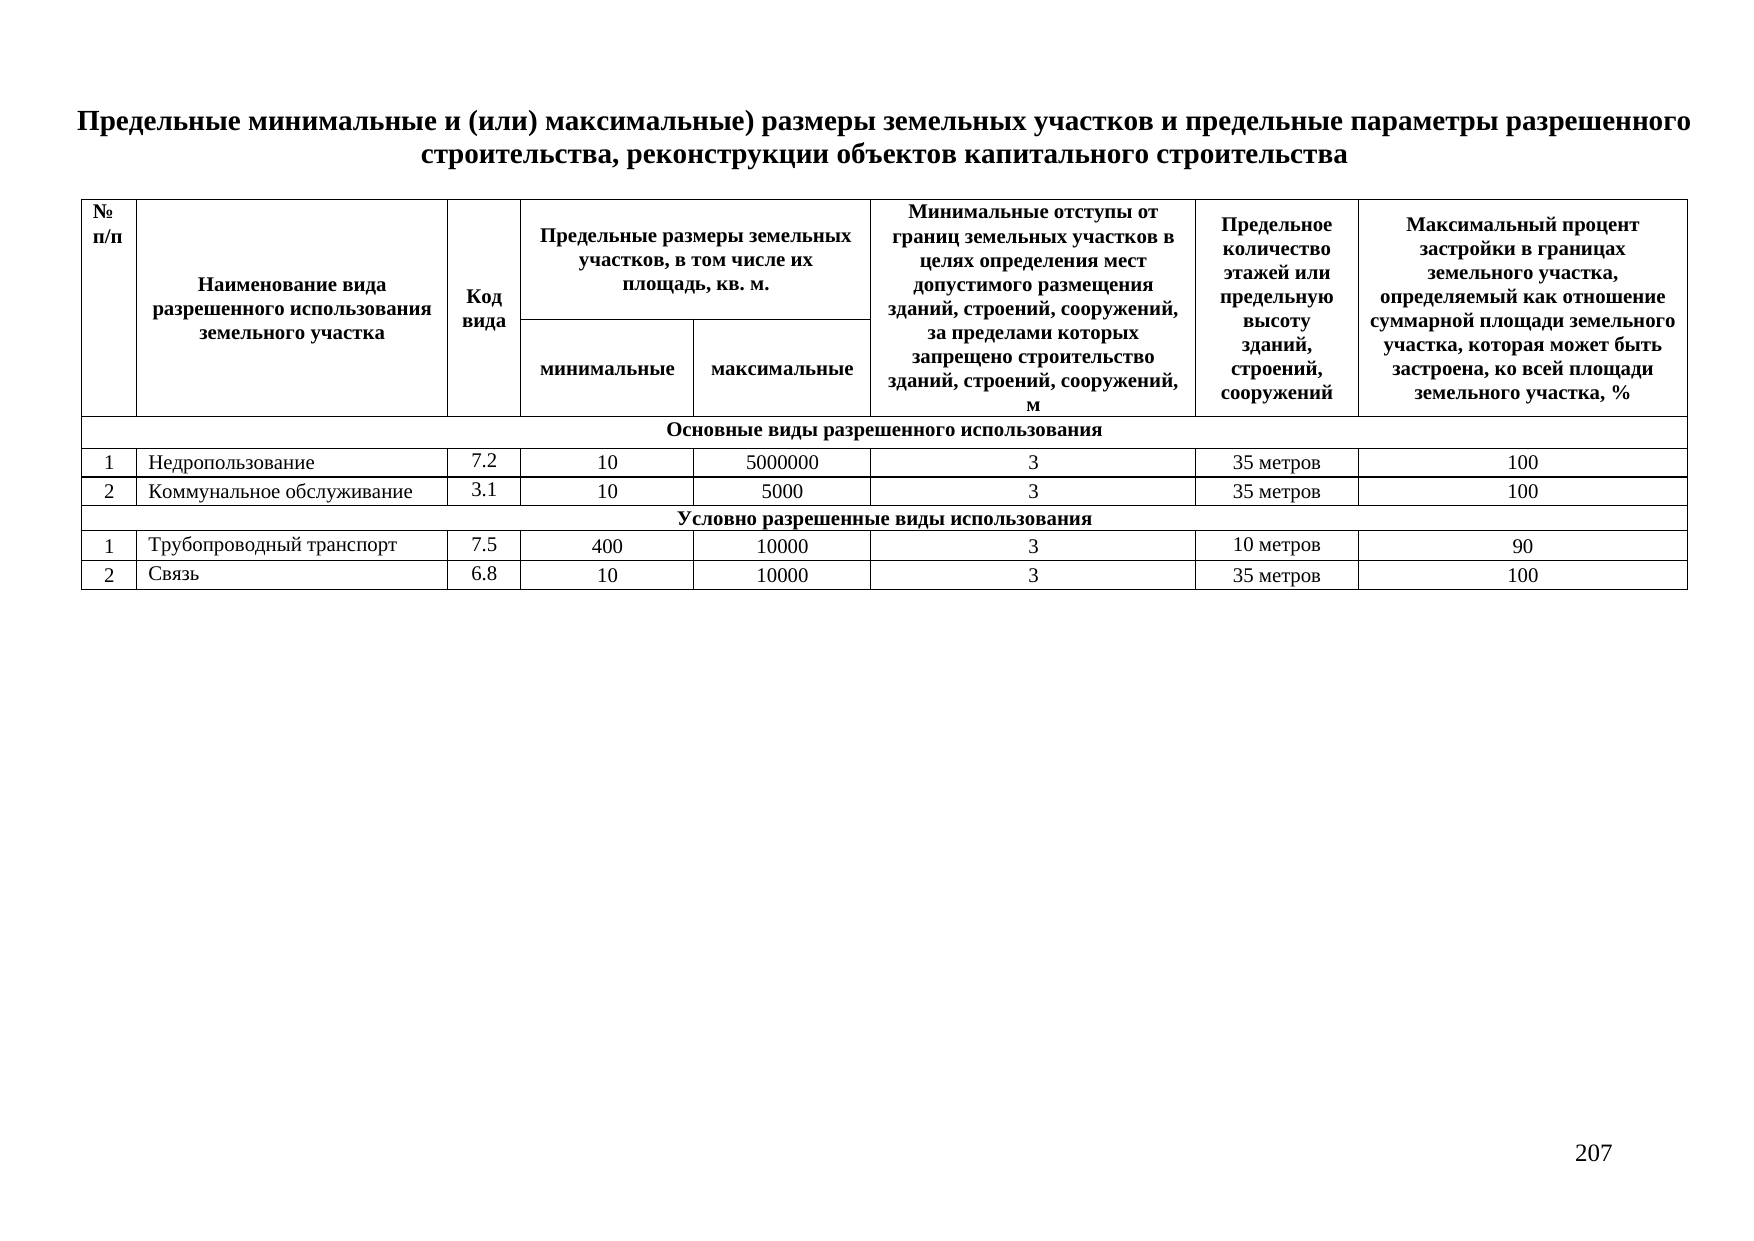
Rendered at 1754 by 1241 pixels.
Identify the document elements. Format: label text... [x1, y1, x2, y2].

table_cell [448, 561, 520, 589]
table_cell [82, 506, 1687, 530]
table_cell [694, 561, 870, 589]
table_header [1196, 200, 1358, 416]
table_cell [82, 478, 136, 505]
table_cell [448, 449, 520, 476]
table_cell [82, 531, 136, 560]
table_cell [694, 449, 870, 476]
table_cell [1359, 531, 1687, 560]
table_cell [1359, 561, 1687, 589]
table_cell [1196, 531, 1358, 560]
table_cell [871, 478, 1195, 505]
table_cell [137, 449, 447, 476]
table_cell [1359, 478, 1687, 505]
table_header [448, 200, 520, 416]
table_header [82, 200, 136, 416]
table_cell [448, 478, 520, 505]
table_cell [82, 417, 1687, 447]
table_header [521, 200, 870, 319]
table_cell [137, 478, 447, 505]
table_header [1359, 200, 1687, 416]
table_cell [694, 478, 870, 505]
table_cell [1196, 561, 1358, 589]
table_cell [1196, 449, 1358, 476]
text Предельные минимальные и (или) максимальные) размеры земельных участков и предельные параметры разрешенного строительства, реконструкции объектов капитального строительства [29, 103, 1739, 170]
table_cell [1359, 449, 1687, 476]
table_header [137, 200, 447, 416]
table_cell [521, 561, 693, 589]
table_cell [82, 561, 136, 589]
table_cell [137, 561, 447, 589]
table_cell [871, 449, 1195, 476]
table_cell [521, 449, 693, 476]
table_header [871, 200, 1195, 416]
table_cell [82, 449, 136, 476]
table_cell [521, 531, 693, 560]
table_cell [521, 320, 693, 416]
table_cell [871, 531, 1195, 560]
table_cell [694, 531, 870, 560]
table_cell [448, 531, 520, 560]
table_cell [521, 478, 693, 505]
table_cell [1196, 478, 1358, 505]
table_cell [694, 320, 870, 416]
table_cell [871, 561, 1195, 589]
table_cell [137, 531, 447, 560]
